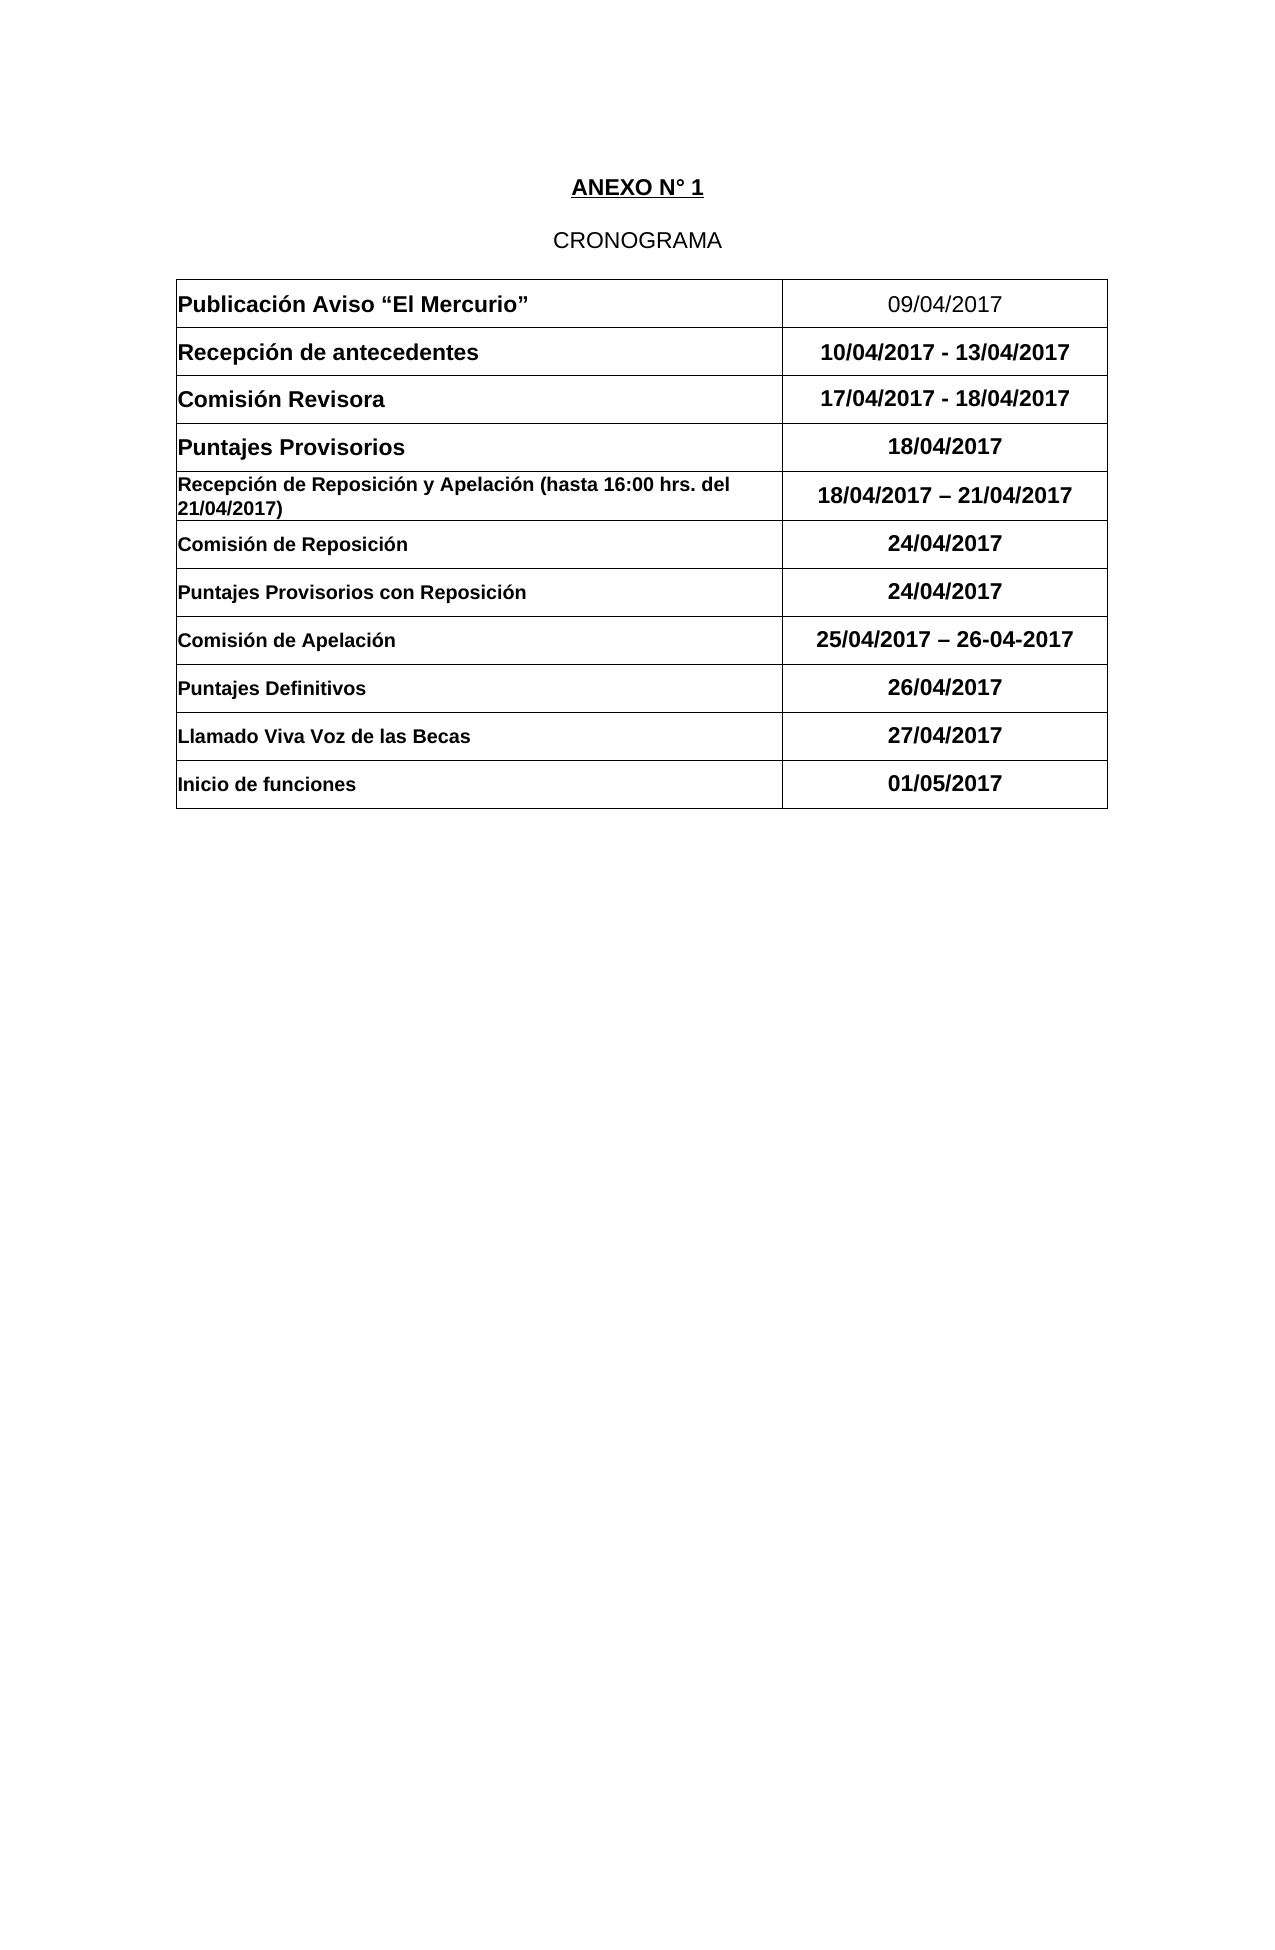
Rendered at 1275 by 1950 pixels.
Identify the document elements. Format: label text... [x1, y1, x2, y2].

table_cell 24/04/2017 [783, 521, 1107, 568]
table_cell 10/04/2017 - 13/04/2017 [783, 328, 1107, 375]
table_header Publicación Aviso “El Mercurio” [177, 280, 782, 327]
table_cell Recepción de Reposición y Apelación (hasta 16:00 hrs. del 21/04/2017) [283, 472, 782, 520]
table_cell 17/04/2017 - 18/04/2017 [783, 376, 1107, 423]
table_cell 25/04/2017 – 26-04-2017 [783, 617, 1107, 664]
table_cell 01/05/2017 [783, 761, 1107, 807]
table_cell 18/04/2017 – 21/04/2017 [783, 472, 1107, 520]
table_cell 18/04/2017 [783, 424, 1107, 471]
table_cell Llamado Viva Voz de las Becas [177, 713, 782, 759]
table_cell 26/04/2017 [783, 665, 1107, 712]
table_cell Puntajes Provisorios con Reposición [177, 569, 782, 616]
table_cell Comisión de Apelación [177, 617, 782, 664]
table_cell Inicio de funciones [177, 761, 782, 807]
table_cell Puntajes Definitivos [177, 665, 782, 712]
table_header 09/04/2017 [783, 280, 1107, 327]
table_cell Comisión de Reposición [177, 521, 782, 568]
text CRONOGRAMA [177, 227, 1098, 253]
table_cell 24/04/2017 [783, 569, 1107, 616]
table_cell Recepción de antecedentes [177, 328, 782, 375]
table_cell 27/04/2017 [783, 713, 1107, 759]
text ANEXO N° 1 [177, 174, 1098, 200]
table_cell Puntajes Provisorios [177, 424, 782, 471]
table_cell Comisión Revisora [177, 376, 782, 423]
